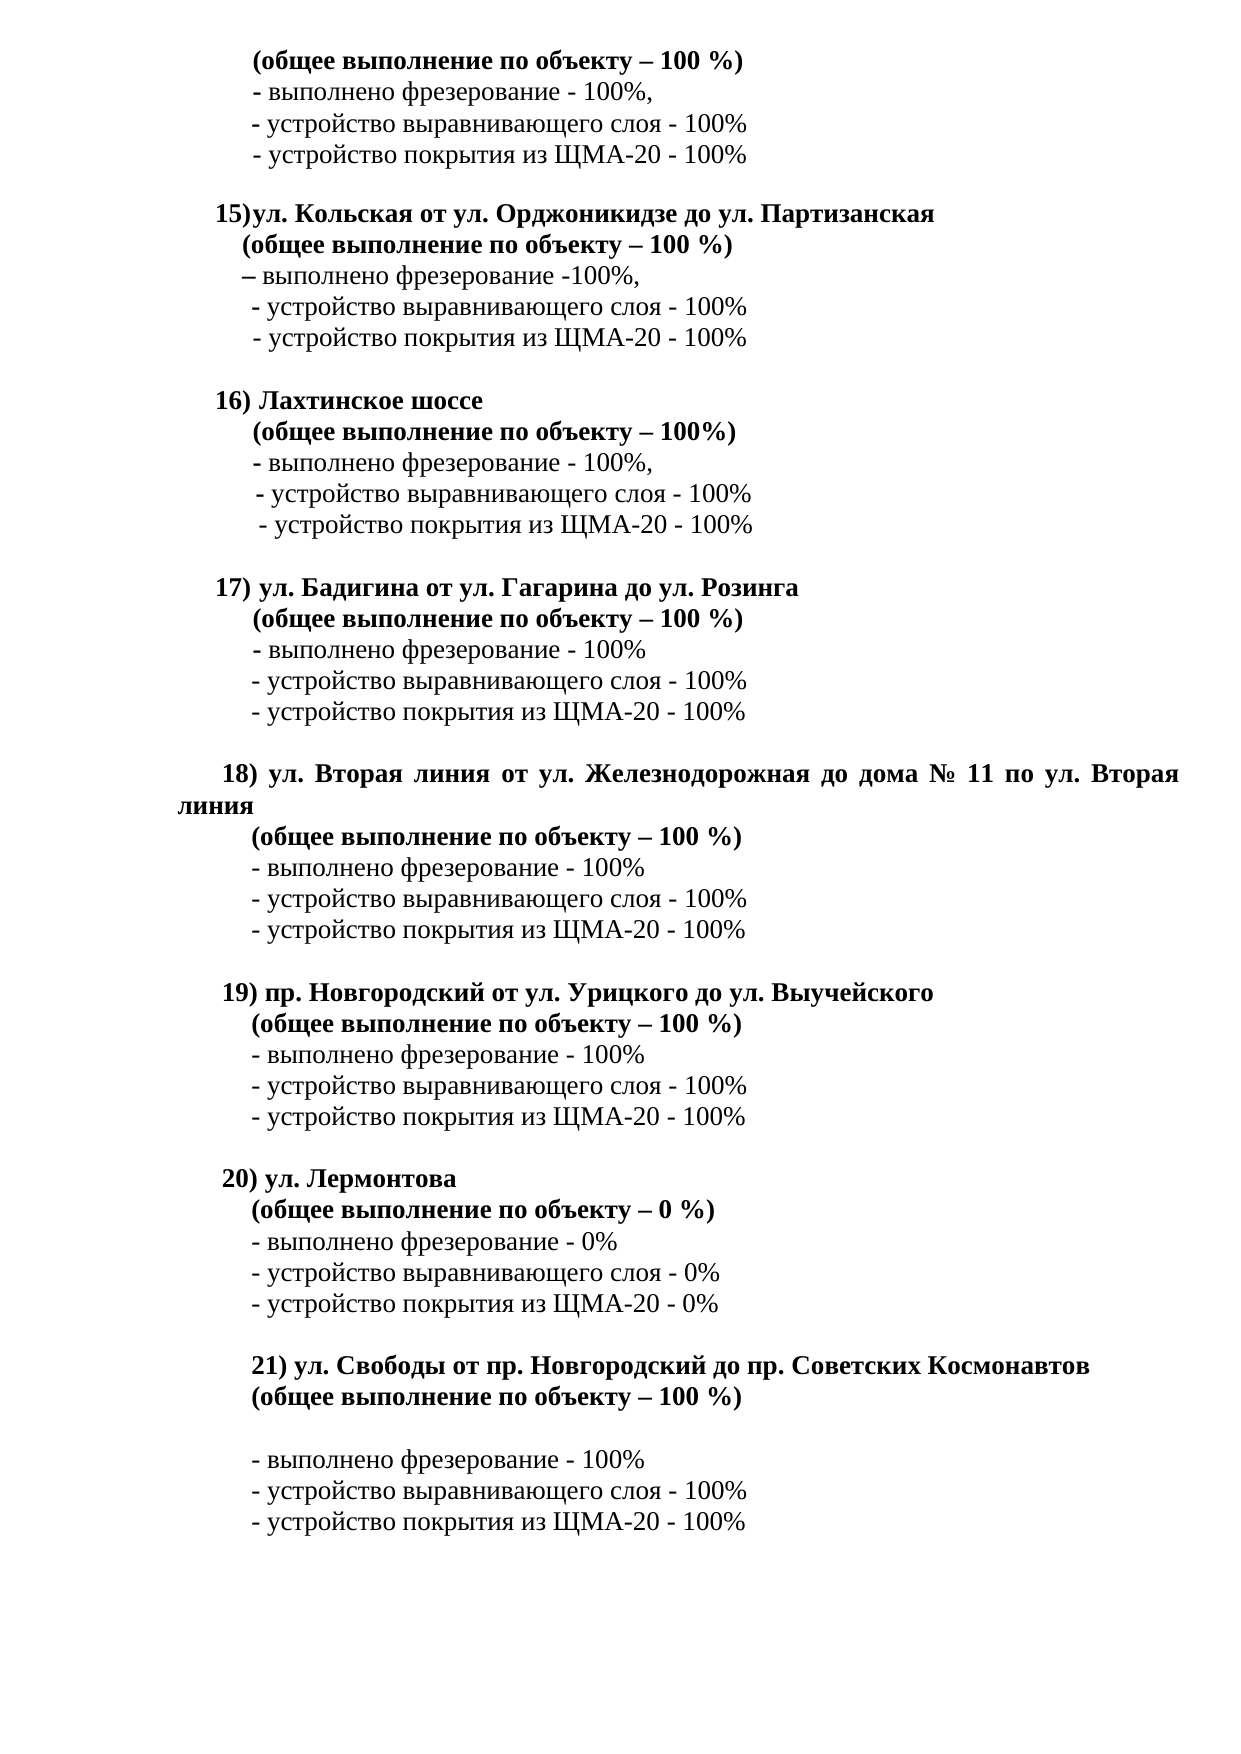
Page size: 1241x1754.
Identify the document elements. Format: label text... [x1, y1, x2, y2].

text - выполнено фрезерование - 0% [177, 1225, 1181, 1256]
text 19) пр. Новгородский от ул. Урицкого до ул. Выучейского [177, 976, 1181, 1007]
text - устройство выравнивающего слоя - 100% [177, 1069, 1181, 1100]
text (общее выполнение по объекту – 0 %) [177, 1194, 1181, 1225]
list - выполнено фрезерование - 100% [252, 633, 1181, 664]
list (общее выполнение по объекту – 100 %) [252, 44, 1181, 76]
text - устройство покрытия из ЩМА-20 - 100% [177, 1505, 1181, 1536]
text - устройство покрытия из ЩМА-20 - 100% [177, 508, 1181, 539]
text - устройство выравнивающего слоя - 100% [177, 1474, 1181, 1505]
text - устройство выравнивающего слоя - 100% [215, 290, 1181, 322]
list (общее выполнение по объекту – 100%) [252, 415, 1181, 446]
text 18) ул. Вторая линия от ул. Железнодорожная до дома № 11 по ул. Вторая линия [177, 758, 1181, 820]
text - устройство покрытия из ЩМА-20 - 100% [177, 913, 1181, 944]
text - устройство покрытия из ЩМА-20 - 0% [177, 1287, 1181, 1318]
text (общее выполнение по объекту – 100 %) [177, 1381, 1181, 1412]
list - устройство покрытия из ЩМА-20 - 100% [252, 138, 1181, 169]
text - устройство покрытия из ЩМА-20 - 100% [177, 1100, 1181, 1131]
text - устройство выравнивающего слоя - 100% [177, 664, 1181, 695]
text - устройство выравнивающего слоя - 100% [215, 107, 1181, 138]
list Лахтинское шоссе [215, 384, 1181, 415]
list - устройство покрытия из ЩМА-20 - 100% [252, 322, 1181, 353]
text - устройство покрытия из ЩМА-20 - 100% [177, 695, 1181, 726]
text - устройство выравнивающего слоя - 100% [177, 882, 1181, 913]
list ул. Кольская от ул. Орджоникидзе до ул. Партизанская [215, 197, 1181, 228]
text (общее выполнение по объекту – 100 %) [177, 1007, 1181, 1038]
list - выполнено фрезерование - 100%, [252, 76, 1181, 107]
text – выполнено фрезерование -100%, [215, 259, 1181, 290]
text (общее выполнение по объекту – 100 %) [215, 228, 1181, 259]
list (общее выполнение по объекту – 100 %) [252, 602, 1181, 633]
text - устройство выравнивающего слоя - 100% [215, 477, 1181, 508]
text (общее выполнение по объекту – 100 %) [177, 820, 1181, 851]
text - выполнено фрезерование - 100% [177, 851, 1181, 882]
list ул. Бадигина от ул. Гагарина до ул. Розинга [215, 571, 1181, 602]
text 20) ул. Лермонтова [177, 1162, 1181, 1194]
text 21) ул. Свободы от пр. Новгородский до пр. Советских Космонавтов [177, 1349, 1181, 1381]
text - выполнено фрезерование - 100% [177, 1443, 1181, 1474]
list - выполнено фрезерование - 100%, [252, 446, 1181, 477]
text - выполнено фрезерование - 100% [177, 1038, 1181, 1069]
text - устройство выравнивающего слоя - 0% [177, 1256, 1181, 1287]
